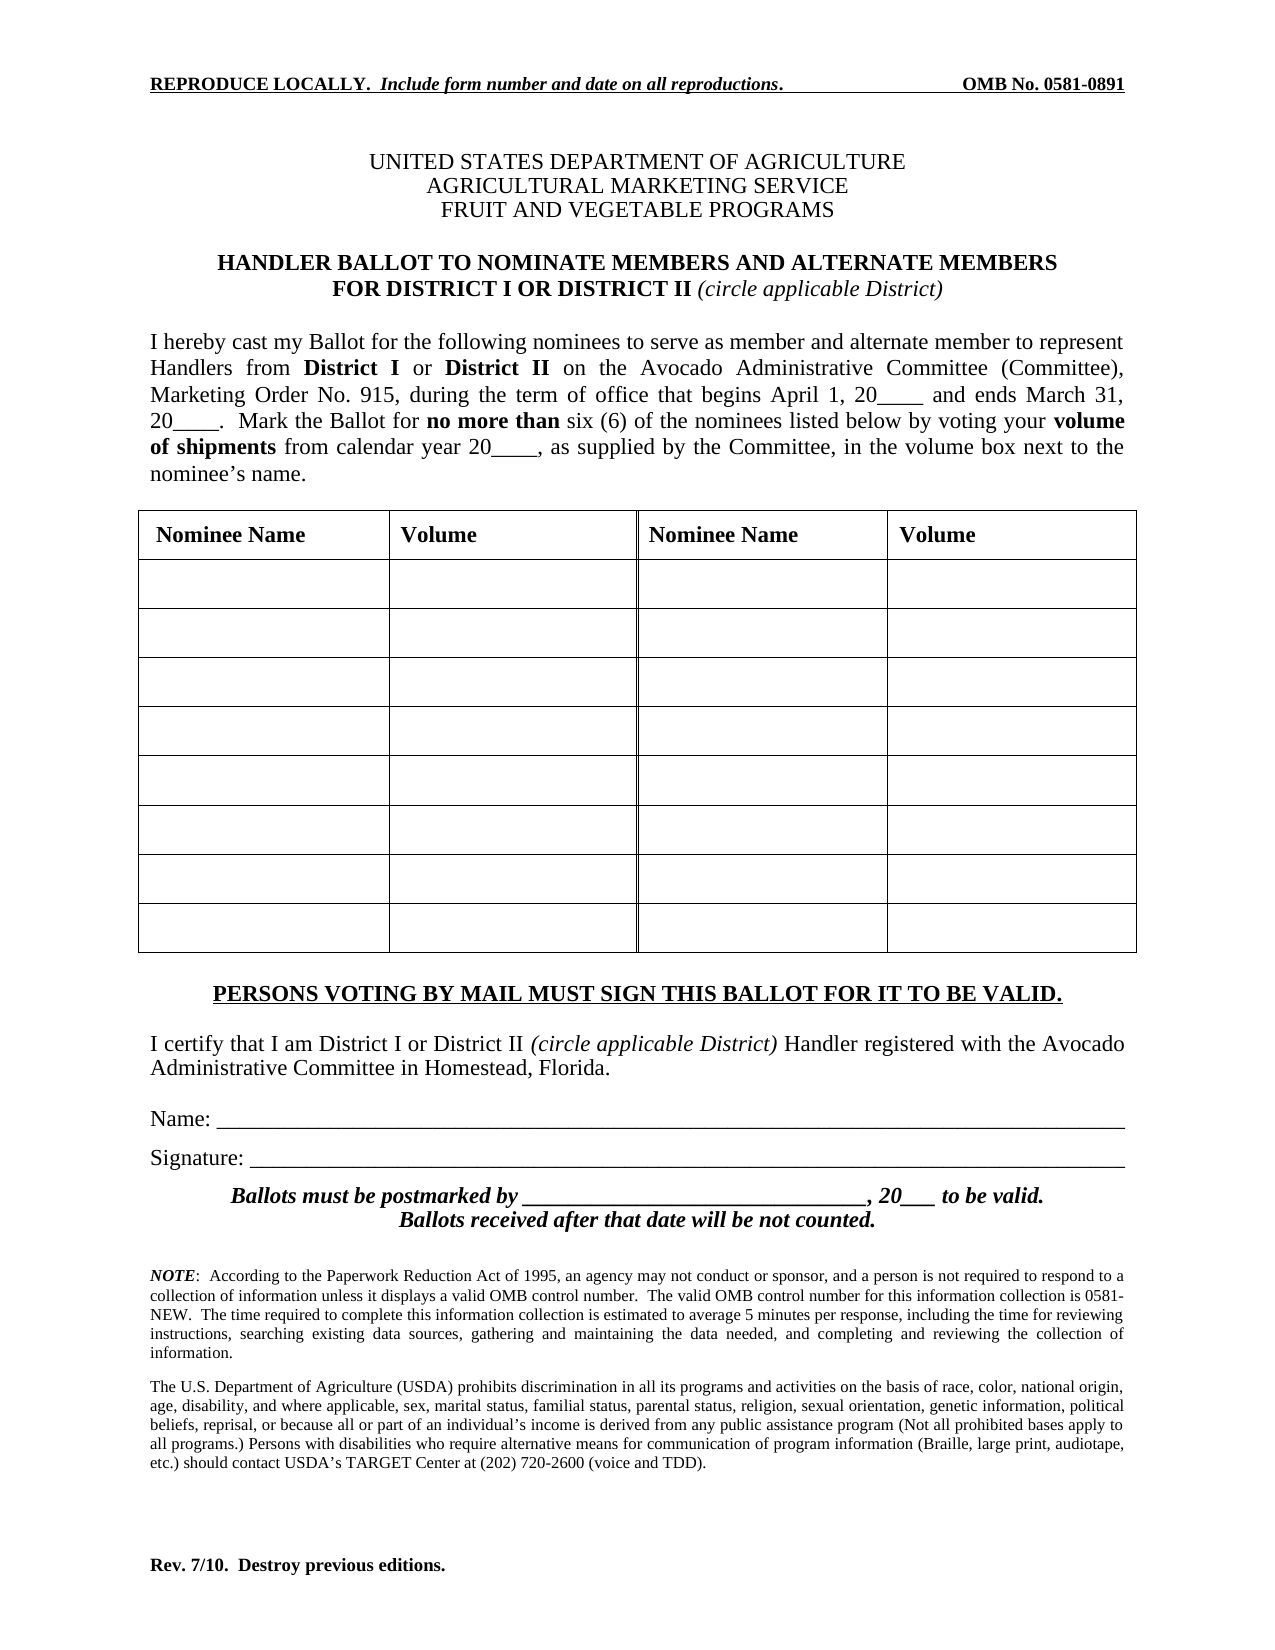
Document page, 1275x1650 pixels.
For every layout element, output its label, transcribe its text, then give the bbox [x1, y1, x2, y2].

table_cell [139, 658, 389, 706]
table_cell [888, 855, 1136, 903]
table_cell [139, 609, 389, 657]
text Name: [150, 1107, 1125, 1131]
table_cell [639, 609, 887, 657]
text I certify that I am District I or District II (circle applicable District) Handler registered with the Avocado Administrative Committee in Homestead, Florida. [150, 1032, 1125, 1081]
text Ballots must be postmarked by ______________________________, 20___ to be valid. [150, 1184, 1125, 1208]
table_cell [639, 904, 887, 952]
table_cell [390, 855, 636, 903]
table_cell [139, 806, 389, 854]
table_cell [390, 806, 636, 854]
table_cell [390, 658, 636, 706]
table_cell [390, 609, 636, 657]
text UNITED STATES DEPARTMENT OF AGRICULTURE [150, 150, 1125, 174]
table_cell [888, 806, 1136, 854]
table_cell [639, 658, 887, 706]
table_cell [639, 855, 887, 903]
table_header Nominee Name [139, 511, 389, 559]
text FRUIT AND VEGETABLE PROGRAMS [150, 198, 1125, 222]
table_cell [639, 560, 887, 608]
text AGRICULTURAL MARKETING SERVICE [150, 174, 1125, 198]
table_cell [888, 560, 1136, 608]
text FOR DISTRICT I OR DISTRICT II (circle applicable District) [150, 275, 1125, 302]
table_cell [139, 855, 389, 903]
table_cell [888, 756, 1136, 804]
text PERSONS VOTING BY MAIL MUST SIGN THIS BALLOT FOR IT TO BE VALID. [150, 982, 1125, 1006]
table_cell [390, 904, 636, 952]
text NOTE: According to the Paperwork Reduction Act of 1995, an agency may not conduct or sponsor, and a person is not required to respond to a collection of information unless it displays a valid OMB control number. The valid OMB control number for this information collection is 0581-NEW. The time required to complete this information collection is estimated to average 5 minutes per response, including the time for reviewing instructions, searching existing data sources, gathering and maintaining the data needed, and completing and reviewing the collection of information. [150, 1266, 1125, 1362]
table_cell [888, 658, 1136, 706]
table_cell [390, 707, 636, 755]
table_header Volume [888, 511, 1136, 559]
text Ballots received after that date will be not counted. [150, 1208, 1125, 1233]
table_cell [888, 609, 1136, 657]
table_cell [639, 806, 887, 854]
table_cell [390, 756, 636, 804]
table_cell [888, 707, 1136, 755]
table_cell [139, 560, 389, 608]
table_cell [139, 707, 389, 755]
table_header Nominee Name [639, 511, 887, 559]
table_header Volume [390, 511, 636, 559]
text HANDLER BALLOT TO NOMINATE MEMBERS AND ALTERNATE MEMBERS [150, 249, 1125, 275]
table_cell [139, 756, 389, 804]
table_cell [390, 560, 636, 608]
table_cell [639, 756, 887, 804]
table_cell [639, 707, 887, 755]
table_cell [139, 904, 389, 952]
text I hereby cast my Ballot for the following nominees to serve as member and alternate member to represent Handlers from District I or District II on the Avocado Administrative Committee (Committee), Marketing Order No. 915, during the term of office that begins April 1, 20____ and ends March 31, 20____. Mark the Ballot for no more than six (6) of the nominees listed below by voting your volume of shipments from calendar year 20____, as supplied by the Committee, in the volume box next to the nominee’s name. [150, 328, 1125, 486]
table_cell [888, 904, 1136, 952]
text Signature: [150, 1146, 1125, 1170]
text The U.S. Department of Agriculture (USDA) prohibits discrimination in all its programs and activities on the basis of race, color, national origin, age, disability, and where applicable, sex, marital status, familial status, parental status, religion, sexual orientation, genetic information, political beliefs, reprisal, or because all or part of an individual’s income is derived from any public assistance program (Not all prohibited bases apply to all programs.) Persons with disabilities who require alternative means for communication of program information (Braille, large print, audiotape, etc.) should contact USDA’s TARGET Center at (202) 720-2600 (voice and TDD). [150, 1376, 1125, 1472]
